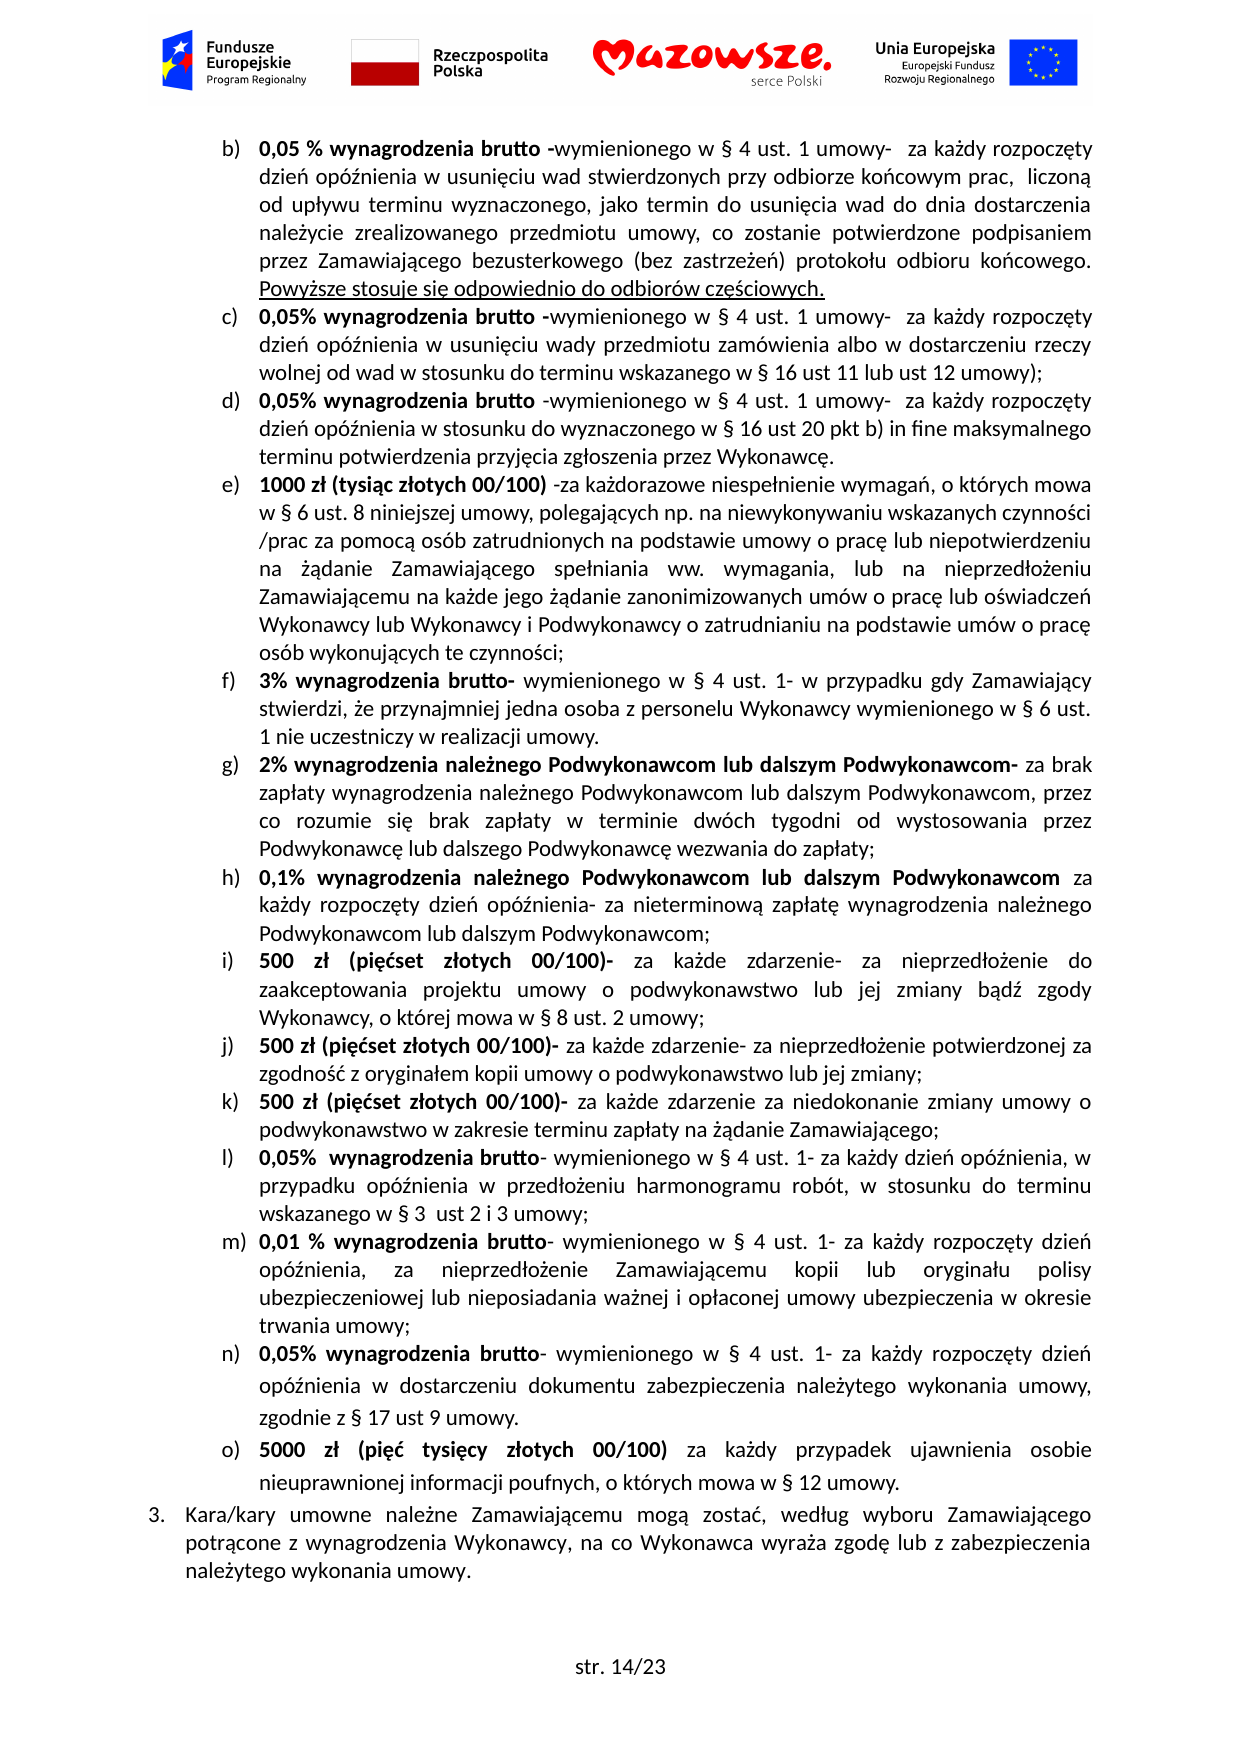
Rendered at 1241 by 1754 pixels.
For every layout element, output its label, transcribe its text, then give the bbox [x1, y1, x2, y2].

list 2% wynagrodzenia należnego Podwykonawcom lub dalszym Podwykonawcom- za brak zapłaty wynagrodzenia należnego Podwykonawcom lub dalszym Podwykonawcom, przez co rozumie się brak zapłaty w terminie dwóch tygodni od wystosowania przez Podwykonawcę lub dalszego Podwykonawcę wezwania do zapłaty; [222, 751, 1093, 863]
list 3% wynagrodzenia brutto- wymienionego w § 4 ust. 1- w przypadku gdy Zamawiający stwierdzi, że przynajmniej jedna osoba z personelu Wykonawcy wymienionego w § 6 ust. 1 nie uczestniczy w realizacji umowy. [222, 666, 1093, 751]
list 0,05 % wynagrodzenia brutto -wymienionego w § 4 ust. 1 umowy- za każdy rozpoczęty dzień opóźnienia w usunięciu wad stwierdzonych przy odbiorze końcowym prac, liczoną od upływu terminu wyznaczonego, jako termin do usunięcia wad do dnia dostarczenia należycie zrealizowanego przedmiotu umowy, co zostanie potwierdzone podpisaniem przez Zamawiającego bezusterkowego (bez zastrzeżeń) protokołu odbioru końcowego. Powyższe stosuje się odpowiednio do odbiorów częściowych. [222, 134, 1093, 302]
list 0,05% wynagrodzenia brutto- wymienionego w § 4 ust. 1- za każdy rozpoczęty dzień opóźnienia w dostarczeniu dokumentu zabezpieczenia należytego wykonania umowy, zgodnie z § 17 ust 9 umowy. [221, 1339, 1093, 1431]
list 5000 zł (pięć tysięcy złotych 00/100) za każdy przypadek ujawnienia osobie nieuprawnionej informacji poufnych, o których mowa w § 12 umowy. [221, 1436, 1093, 1496]
list 0,05% wynagrodzenia brutto -wymienionego w § 4 ust. 1 umowy- za każdy rozpoczęty dzień opóźnienia w stosunku do wyznaczonego w § 16 ust 20 pkt b) in fine maksymalnego terminu potwierdzenia przyjęcia zgłoszenia przez Wykonawcę. [222, 386, 1093, 470]
list 0,01 % wynagrodzenia brutto- wymienionego w § 4 ust. 1- za każdy rozpoczęty dzień opóźnienia, za nieprzedłożenie Zamawiającemu kopii lub oryginału polisy ubezpieczeniowej lub nieposiadania ważnej i opłaconej umowy ubezpieczenia w okresie trwania umowy; [222, 1227, 1093, 1339]
list 500 zł (pięćset złotych 00/100)- za każde zdarzenie za niedokonanie zmiany umowy o podwykonawstwo w zakresie terminu zapłaty na żądanie Zamawiającego; [222, 1087, 1093, 1143]
list 0,05% wynagrodzenia brutto -wymienionego w § 4 ust. 1 umowy- za każdy rozpoczęty dzień opóźnienia w usunięciu wady przedmiotu zamówienia albo w dostarczeniu rzeczy wolnej od wad w stosunku do terminu wskazanego w § 16 ust 11 lub ust 12 umowy); [222, 302, 1093, 386]
list 500 zł (pięćset złotych 00/100)- za każde zdarzenie- za nieprzedłożenie potwierdzonej za zgodność z oryginałem kopii umowy o podwykonawstwo lub jej zmiany; [222, 1031, 1093, 1087]
list 1000 zł (tysiąc złotych 00/100) -za każdorazowe niespełnienie wymagań, o których mowa w § 6 ust. 8 niniejszej umowy, polegających np. na niewykonywaniu wskazanych czynności /prac za pomocą osób zatrudnionych na podstawie umowy o pracę lub niepotwierdzeniu na żądanie Zamawiającego spełniania ww. wymagania, lub na nieprzedłożeniu Zamawiającemu na każde jego żądanie zanonimizowanych umów o pracę lub oświadczeń Wykonawcy lub Wykonawcy i Podwykonawcy o zatrudnianiu na podstawie umów o pracę osób wykonujących te czynności; [222, 470, 1093, 666]
picture [147, 14, 1093, 106]
list 0,05% wynagrodzenia brutto- wymienionego w § 4 ust. 1- za każdy dzień opóźnienia, w przypadku opóźnienia w przedłożeniu harmonogramu robót, w stosunku do terminu wskazanego w § 3 ust 2 i 3 umowy; [222, 1143, 1093, 1227]
list 0,1% wynagrodzenia należnego Podwykonawcom lub dalszym Podwykonawcom za każdy rozpoczęty dzień opóźnienia- za nieterminową zapłatę wynagrodzenia należnego Podwykonawcom lub dalszym Podwykonawcom; [222, 863, 1093, 947]
list 500 zł (pięćset złotych 00/100)- za każde zdarzenie- za nieprzedłożenie do zaakceptowania projektu umowy o podwykonawstwo lub jej zmiany bądź zgody Wykonawcy, o której mowa w § 8 ust. 2 umowy; [222, 947, 1093, 1031]
list Kara/kary umowne należne Zamawiającemu mogą zostać, według wyboru Zamawiającego potrącone z wynagrodzenia Wykonawcy, na co Wykonawca wyraża zgodę lub z zabezpieczenia należytego wykonania umowy. [148, 1500, 1093, 1584]
